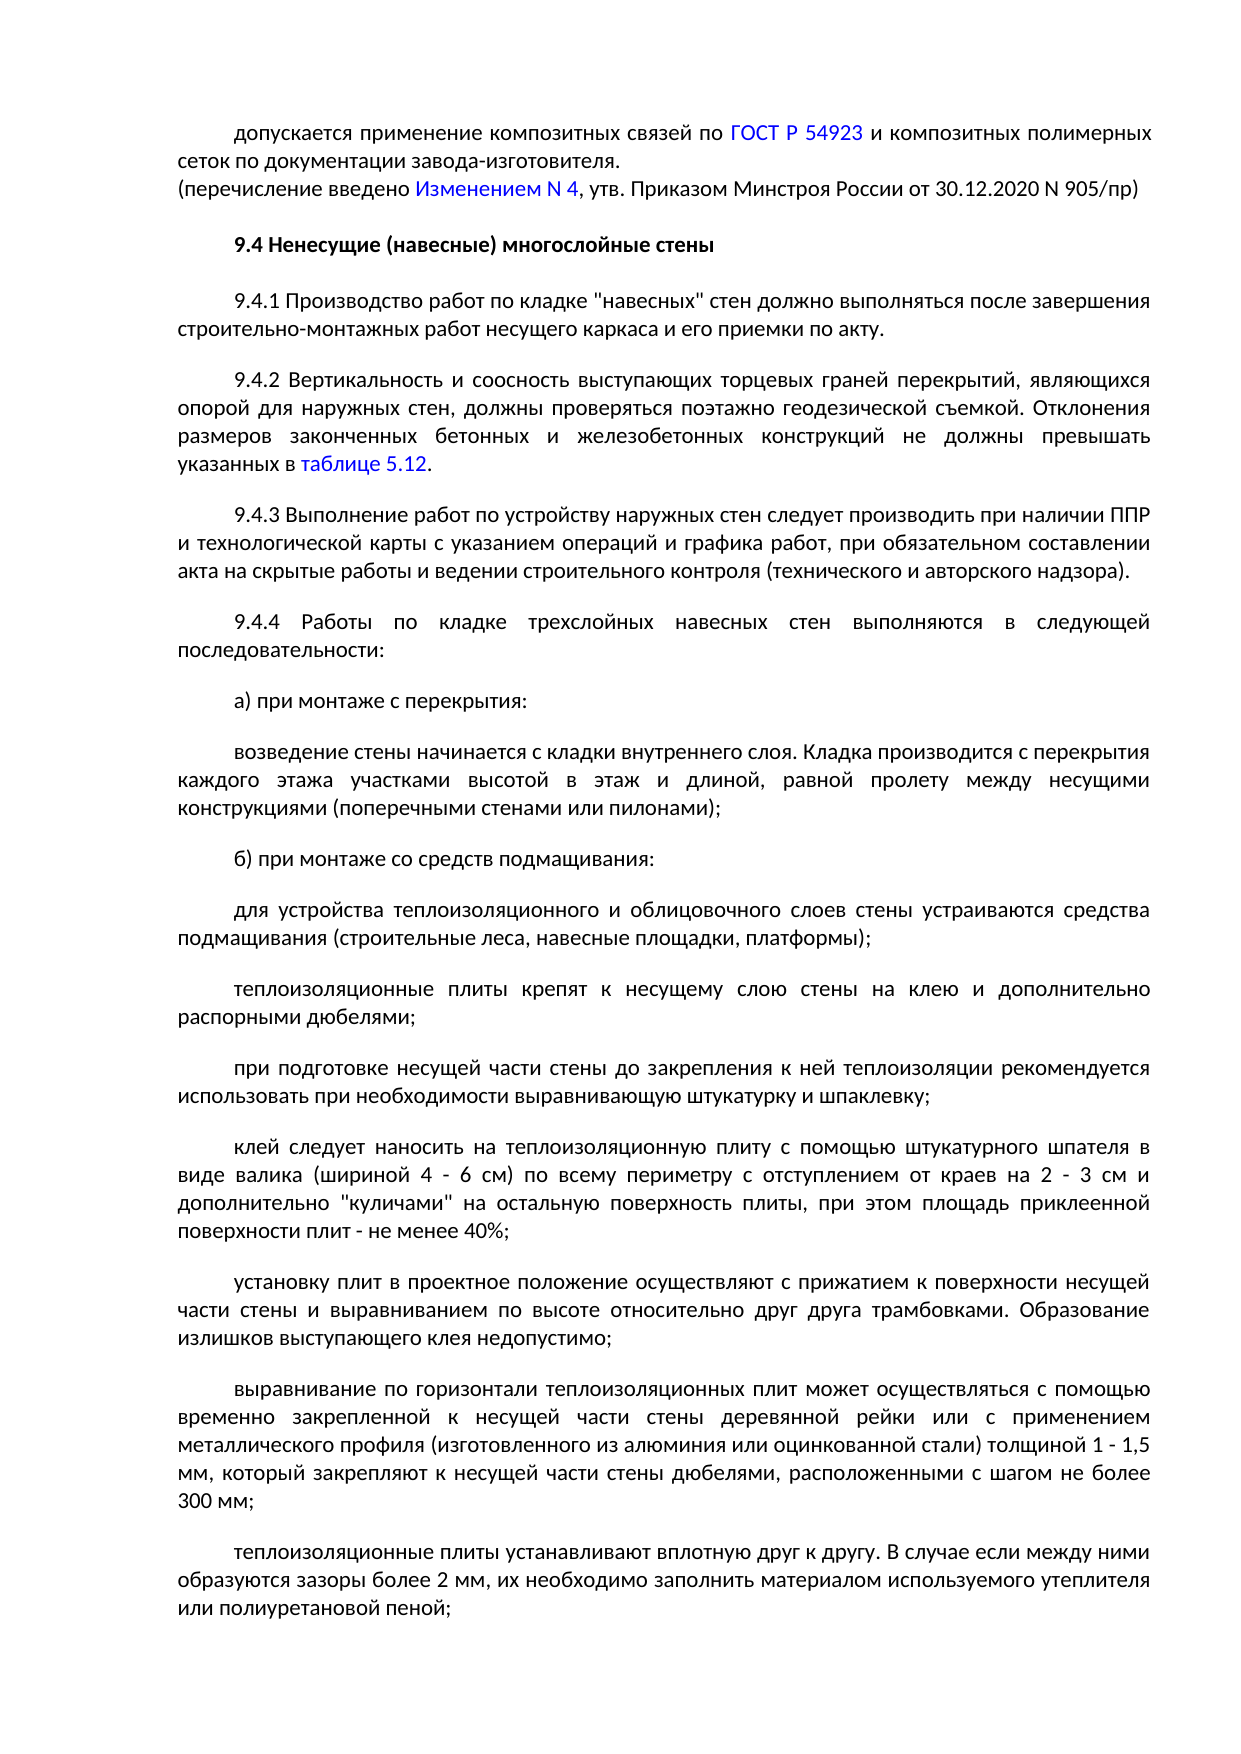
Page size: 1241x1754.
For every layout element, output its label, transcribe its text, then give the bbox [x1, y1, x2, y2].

text 9.4.2 Вертикальность и соосность выступающих торцевых граней перекрытий, являющихся опорой для наружных стен, должны проверяться поэтажно геодезической съемкой. Отклонения размеров законченных бетонных и железобетонных конструкций не должны превышать указанных в таблице 5.12. [177, 365, 1152, 477]
text 9.4.4 Работы по кладке трехслойных навесных стен выполняются в следующей последовательности: [177, 607, 1152, 663]
text (перечисление введено Изменением N 4, утв. Приказом Минстроя России от 30.12.2020 N 905/пр) [177, 174, 1152, 202]
text клей следует наносить на теплоизоляционную плиту с помощью штукатурного шпателя в виде валика (шириной 4 - 6 см) по всему периметру с отступлением от краев на 2 - 3 см и дополнительно "куличами" на остальную поверхность плиты, при этом площадь приклеенной поверхности плит - не менее 40%; [177, 1132, 1152, 1244]
text для устройства теплоизоляционного и облицовочного слоев стены устраиваются средства подмащивания (строительные леса, навесные площадки, платформы); [177, 895, 1152, 951]
text возведение стены начинается с кладки внутреннего слоя. Кладка производится с перекрытия каждого этажа участками высотой в этаж и длиной, равной пролету между несущими конструкциями (поперечными стенами или пилонами); [177, 737, 1152, 821]
text допускается применение композитных связей по ГОСТ Р 54923 и композитных полимерных сеток по документации завода-изготовителя. [177, 118, 1152, 174]
text 9.4.3 Выполнение работ по устройству наружных стен следует производить при наличии ППР и технологической карты с указанием операций и графика работ, при обязательном составлении акта на скрытые работы и ведении строительного контроля (технического и авторского надзора). [177, 500, 1152, 584]
text выравнивание по горизонтали теплоизоляционных плит может осуществляться с помощью временно закрепленной к несущей части стены деревянной рейки или с применением металлического профиля (изготовленного из алюминия или оцинкованной стали) толщиной 1 - 1,5 мм, который закрепляют к несущей части стены дюбелями, расположенными с шагом не более 300 мм; [177, 1374, 1152, 1514]
text при подготовке несущей части стены до закрепления к ней теплоизоляции рекомендуется использовать при необходимости выравнивающую штукатурку и шпаклевку; [177, 1053, 1152, 1109]
text теплоизоляционные плиты крепят к несущему слою стены на клею и дополнительно распорными дюбелями; [177, 974, 1152, 1030]
title 9.4 Ненесущие (навесные) многослойные стены [177, 230, 1152, 258]
text а) при монтаже с перекрытия: [177, 686, 1152, 714]
text теплоизоляционные плиты устанавливают вплотную друг к другу. В случае если между ними образуются зазоры более 2 мм, их необходимо заполнить материалом используемого утеплителя или полиуретановой пеной; [177, 1537, 1152, 1621]
text б) при монтаже со средств подмащивания: [177, 844, 1152, 872]
text установку плит в проектное положение осуществляют с прижатием к поверхности несущей части стены и выравниванием по высоте относительно друг друга трамбовками. Образование излишков выступающего клея недопустимо; [177, 1267, 1152, 1351]
text 9.4.1 Производство работ по кладке "навесных" стен должно выполняться после завершения строительно-монтажных работ несущего каркаса и его приемки по акту. [177, 286, 1152, 342]
